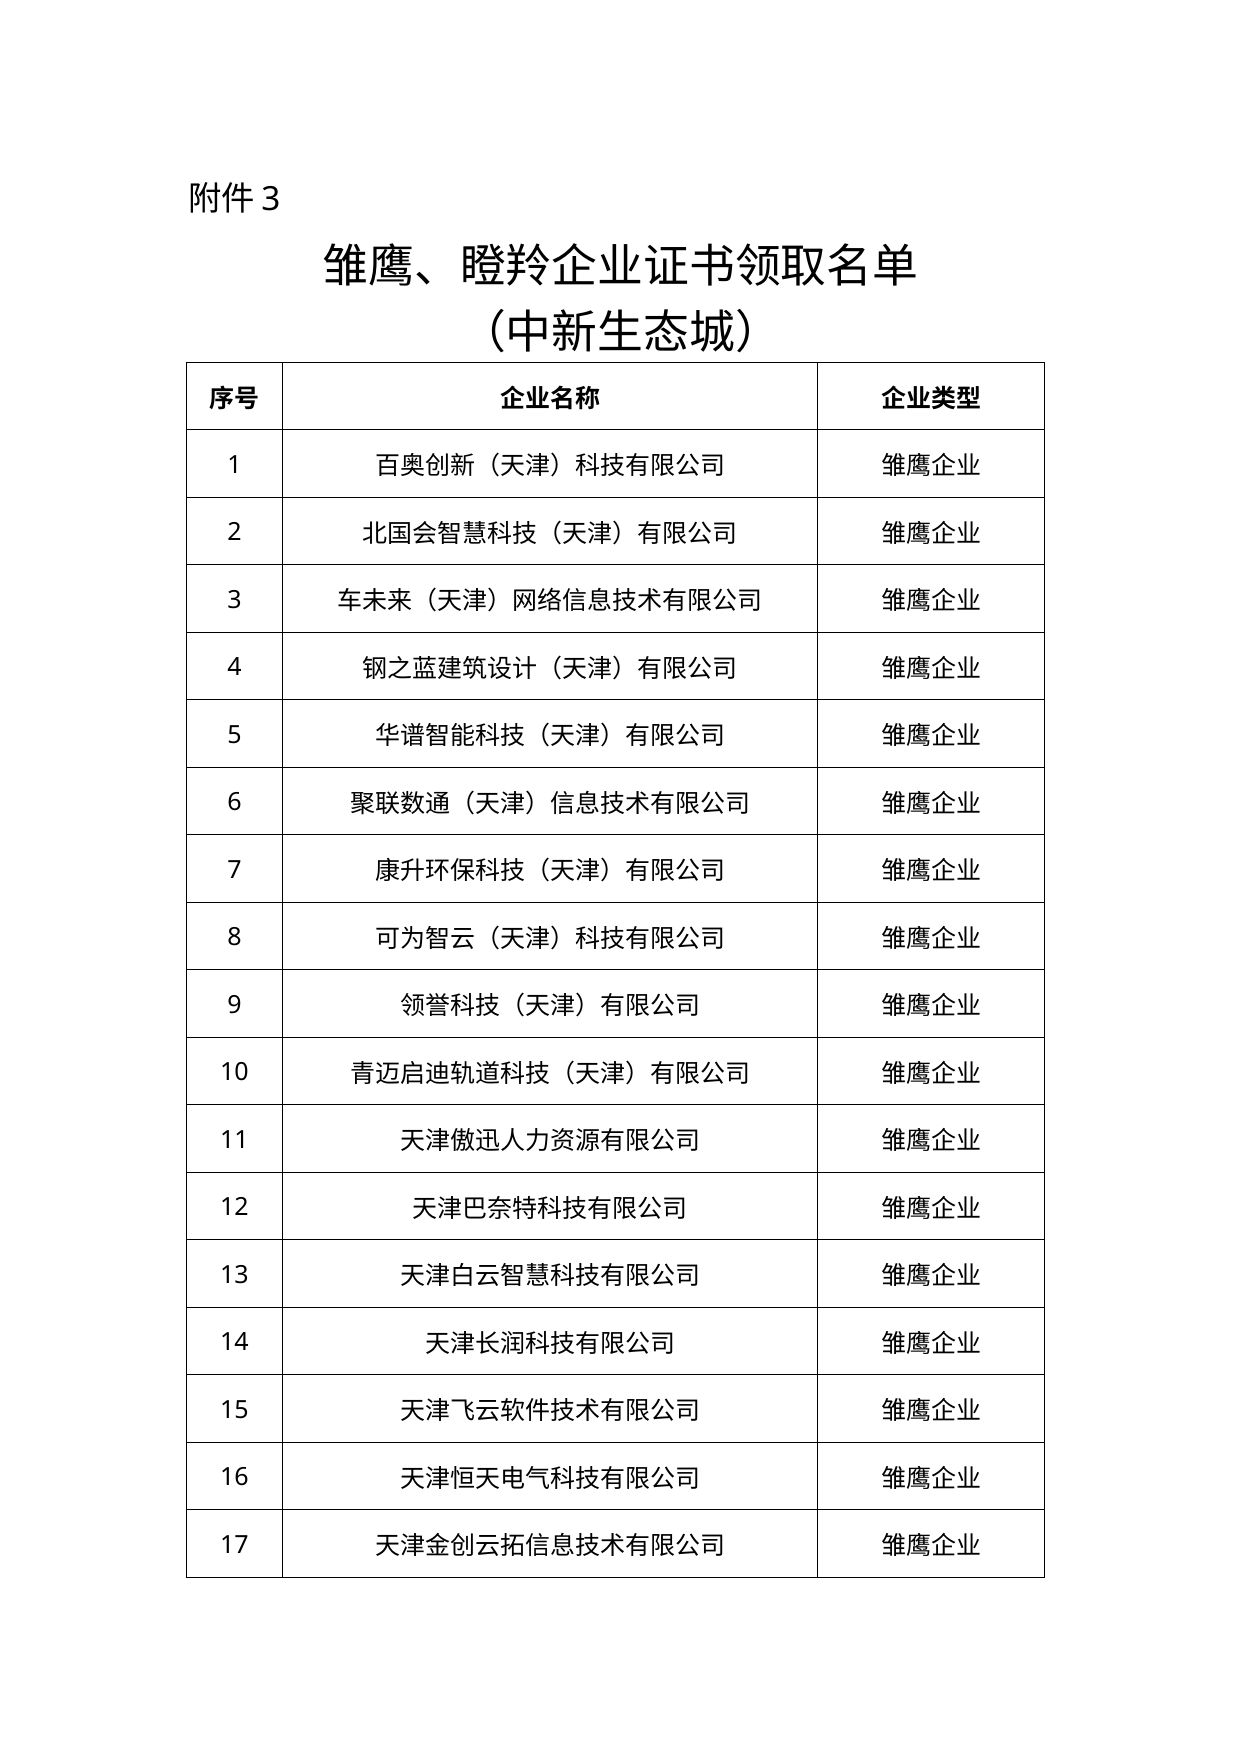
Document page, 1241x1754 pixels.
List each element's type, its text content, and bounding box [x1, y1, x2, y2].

table_cell 9 [187, 970, 282, 1037]
table_header 企业名称 [283, 363, 817, 429]
table_cell 雏鹰企业 [818, 498, 1044, 564]
table_cell 雏鹰企业 [818, 1240, 1044, 1307]
text 雏鹰、瞪羚企业证书领取名单 [188, 229, 1052, 295]
table_cell 雏鹰企业 [818, 1038, 1044, 1104]
table_cell 3 [187, 565, 282, 632]
table_cell 雏鹰企业 [818, 565, 1044, 632]
table_cell 可为智云（天津）科技有限公司 [283, 903, 817, 969]
table_cell 4 [187, 633, 282, 699]
table_header 企业类型 [818, 363, 1044, 429]
table_cell 天津飞云软件技术有限公司 [283, 1375, 817, 1442]
table_cell 天津金创云拓信息技术有限公司 [283, 1510, 817, 1577]
text 附件3 [188, 162, 1052, 229]
table_cell 天津白云智慧科技有限公司 [283, 1240, 817, 1307]
table_cell 2 [187, 498, 282, 564]
table_cell 8 [187, 903, 282, 969]
table_cell 6 [187, 768, 282, 834]
table_cell 车未来（天津）网络信息技术有限公司 [283, 565, 817, 632]
table_cell 5 [187, 700, 282, 767]
table_cell 11 [187, 1105, 282, 1172]
table_cell 17 [187, 1510, 282, 1577]
table_cell 雏鹰企业 [818, 430, 1044, 497]
text （中新生态城） [188, 295, 1052, 362]
table_cell 天津恒天电气科技有限公司 [283, 1443, 817, 1509]
table_cell 15 [187, 1375, 282, 1442]
table_cell 天津长润科技有限公司 [283, 1308, 817, 1374]
table_cell 14 [187, 1308, 282, 1374]
table_cell 钢之蓝建筑设计（天津）有限公司 [283, 633, 817, 699]
table_cell 雏鹰企业 [818, 1105, 1044, 1172]
table_header 序号 [187, 363, 282, 429]
table_cell 领誉科技（天津）有限公司 [283, 970, 817, 1037]
table_cell 天津傲迅人力资源有限公司 [283, 1105, 817, 1172]
table_cell 百奥创新（天津）科技有限公司 [283, 430, 817, 497]
table_cell 13 [187, 1240, 282, 1307]
table_cell 聚联数通（天津）信息技术有限公司 [283, 768, 817, 834]
table_cell 12 [187, 1173, 282, 1239]
table_cell 10 [187, 1038, 282, 1104]
table_cell 华谱智能科技（天津）有限公司 [283, 700, 817, 767]
table_cell 北国会智慧科技（天津）有限公司 [283, 498, 817, 564]
table_cell 16 [187, 1443, 282, 1509]
table_cell 天津巴奈特科技有限公司 [283, 1173, 817, 1239]
table_cell 雏鹰企业 [818, 633, 1044, 699]
table_cell 雏鹰企业 [818, 1443, 1044, 1509]
table_cell 雏鹰企业 [818, 1308, 1044, 1374]
table_cell 7 [187, 835, 282, 902]
table_cell 雏鹰企业 [818, 970, 1044, 1037]
table_cell 雏鹰企业 [818, 768, 1044, 834]
table_cell 雏鹰企业 [818, 1173, 1044, 1239]
table_cell 雏鹰企业 [818, 1510, 1044, 1577]
table_cell 雏鹰企业 [818, 1375, 1044, 1442]
table_cell 青迈启迪轨道科技（天津）有限公司 [283, 1038, 817, 1104]
table_cell 雏鹰企业 [818, 835, 1044, 902]
table_cell 康升环保科技（天津）有限公司 [283, 835, 817, 902]
table_cell 雏鹰企业 [818, 903, 1044, 969]
table_cell 雏鹰企业 [818, 700, 1044, 767]
table_cell 1 [187, 430, 282, 497]
